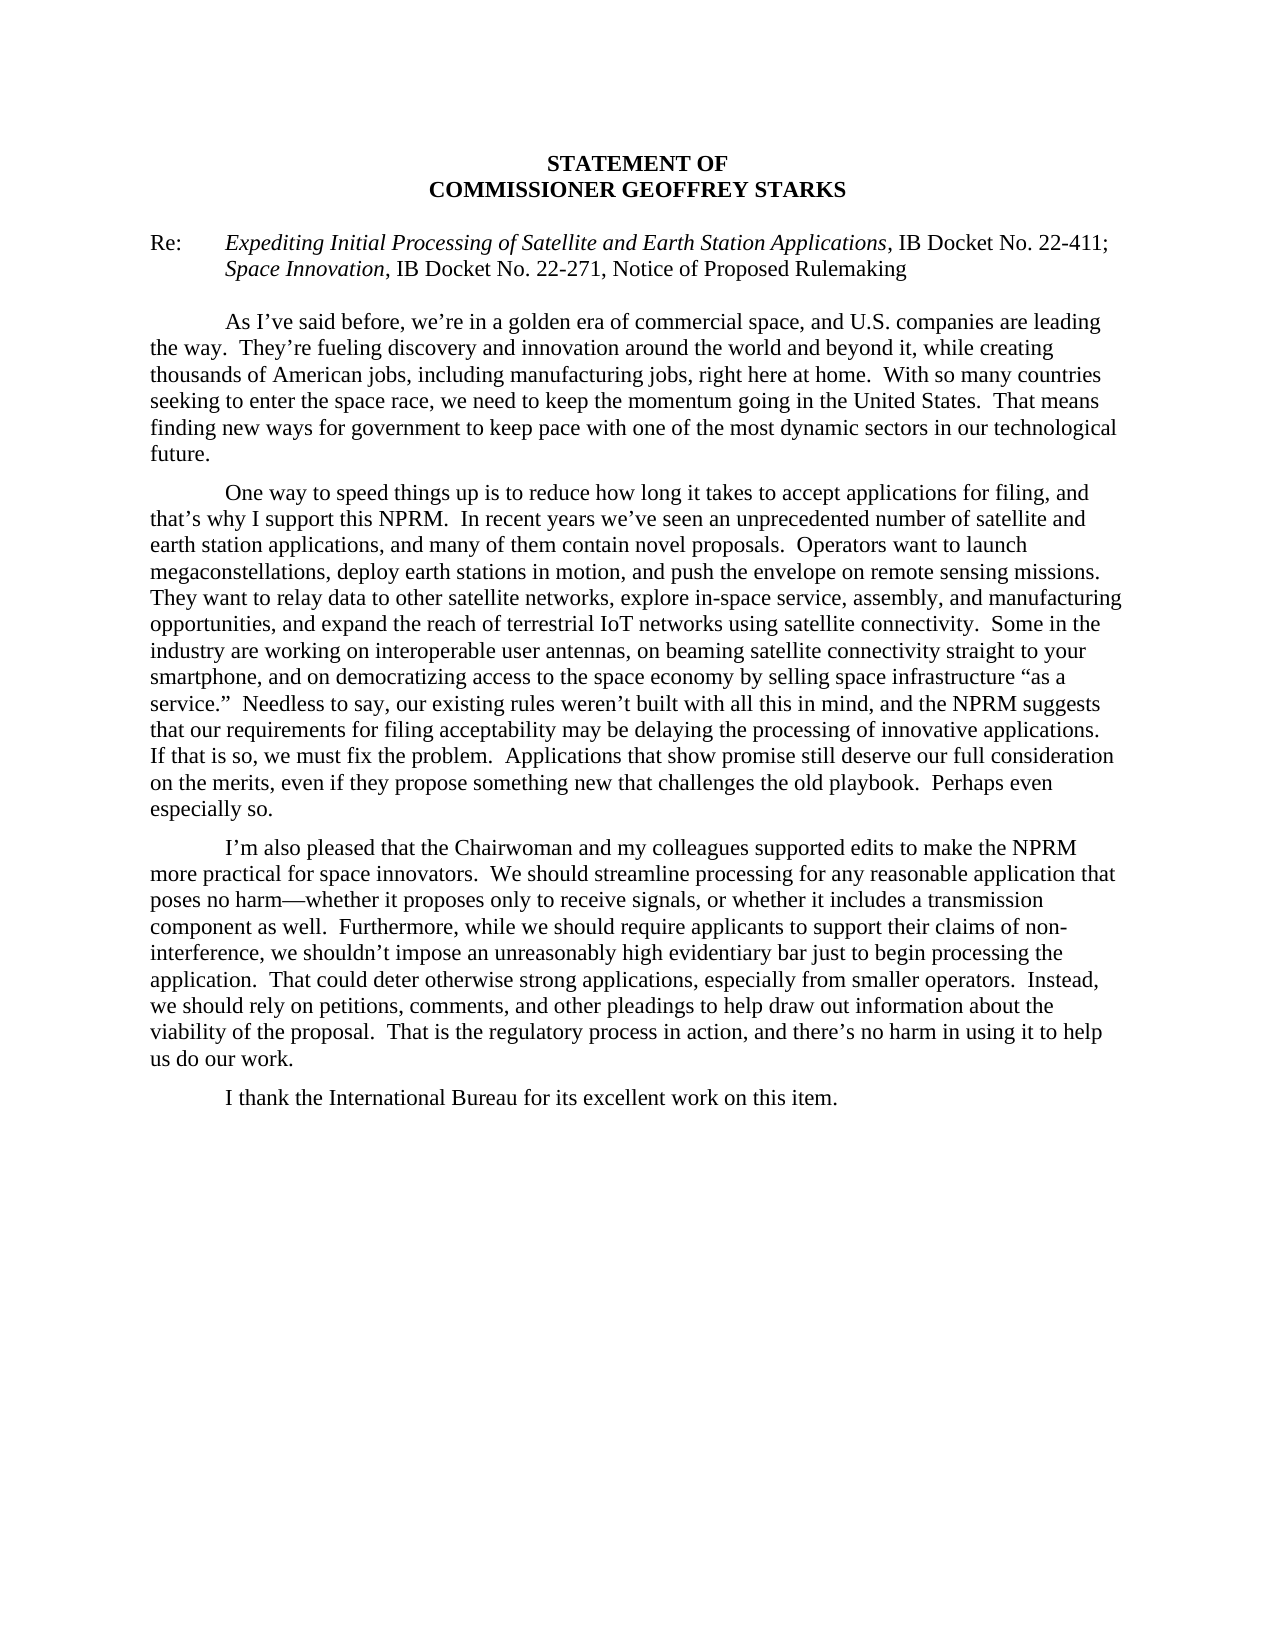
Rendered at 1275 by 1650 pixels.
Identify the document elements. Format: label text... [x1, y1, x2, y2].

text One way to speed things up is to reduce how long it takes to accept applications for filing, and that’s why I support this NPRM. In recent years we’ve seen an unprecedented number of satellite and earth station applications, and many of them contain novel proposals. Operators want to launch megaconstellations, deploy earth stations in motion, and push the envelope on remote sensing missions. They want to relay data to other satellite networks, explore in-space service, assembly, and manufacturing opportunities, and expand the reach of terrestrial IoT networks using satellite connectivity. Some in the industry are working on interoperable user antennas, on beaming satellite connectivity straight to your smartphone, and on democratizing access to the space economy by selling space infrastructure “as a service.” Needless to say, our existing rules weren’t built with all this in mind, and the NPRM suggests that our requirements for filing acceptability may be delaying the processing of innovative applications. If that is so, we must fix the problem. Applications that show promise still deserve our full consideration on the merits, even if they propose something new that challenges the old playbook. Perhaps even especially so. [150, 479, 1125, 821]
text Re: Expediting Initial Processing of Satellite and Earth Station Applications, IB Docket No. 22-411; Space Innovation, IB Docket No. 22-271, Notice of Proposed Rulemaking [150, 229, 1125, 282]
text I’m also pleased that the Chairwoman and my colleagues supported edits to make the NPRM more practical for space innovators. We should streamline processing for any reasonable application that poses no harm—whether it proposes only to receive signals, or whether it includes a transmission component as well. Furthermore, while we should require applicants to support their claims of non-interference, we shouldn’t impose an unreasonably high evidentiary bar just to begin processing the application. That could deter otherwise strong applications, especially from smaller operators. Instead, we should rely on petitions, comments, and other pleadings to help draw out information about the viability of the proposal. That is the regulatory process in action, and there’s no harm in using it to help us do our work. [150, 834, 1125, 1071]
text I thank the International Bureau for its excellent work on this item. [150, 1083, 1125, 1110]
text As I’ve said before, we’re in a golden era of commercial space, and U.S. companies are leading the way. They’re fueling discovery and innovation around the world and beyond it, while creating thousands of American jobs, including manufacturing jobs, right here at home. With so many countries seeking to enter the space race, we need to keep the momentum going in the United States. That means finding new ways for government to keep pace with one of the most dynamic sectors in our technological future. [150, 308, 1125, 466]
text COMMISSIONER GEOFFREY STARKS [150, 176, 1125, 203]
text STATEMENT OF [150, 150, 1125, 176]
